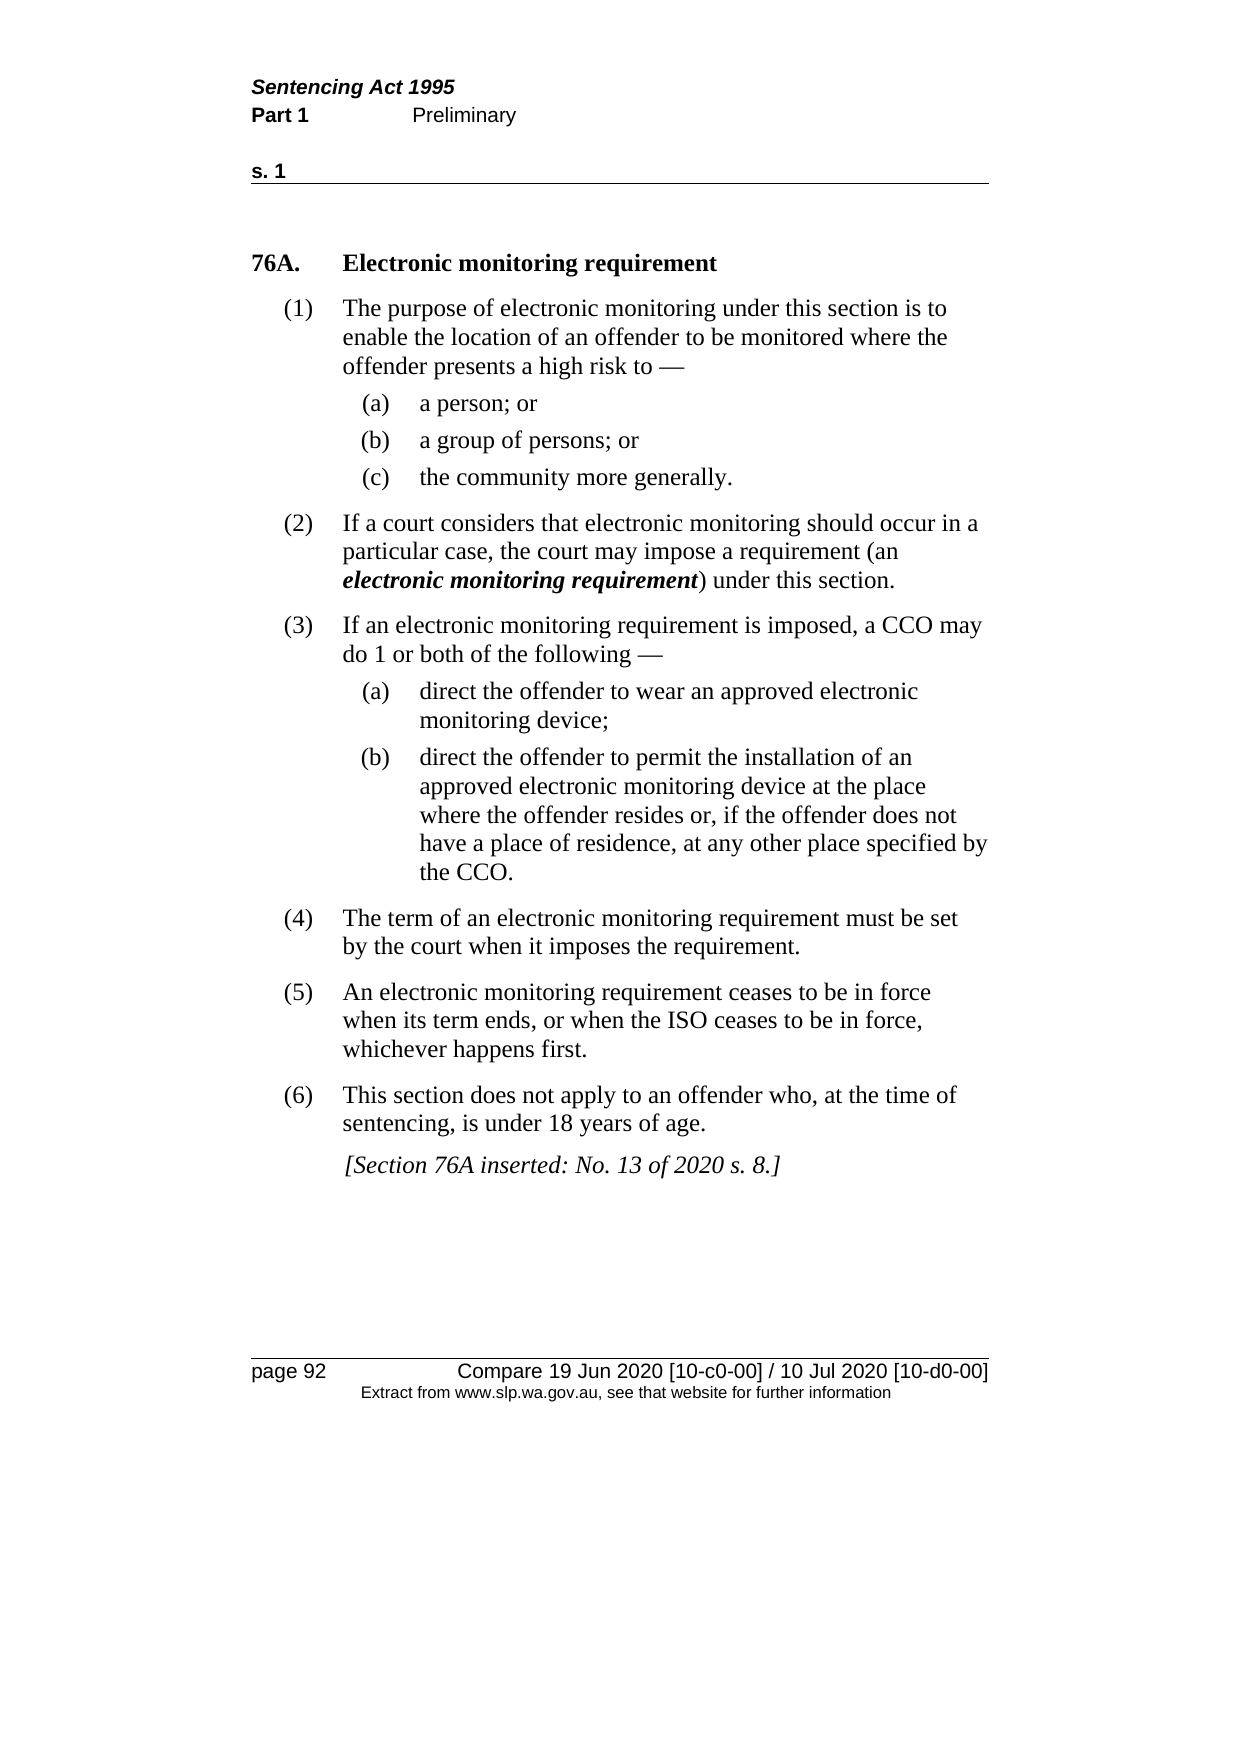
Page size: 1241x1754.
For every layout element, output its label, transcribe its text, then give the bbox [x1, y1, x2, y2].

text (a) direct the offender to wear an approved electronic monitoring device; [251, 676, 989, 734]
text (6) This section does not apply to an offender who, at the time of sentencing, is under 18 years of age. [251, 1080, 989, 1137]
text (1) The purpose of electronic monitoring under this section is to enable the location of an offender to be monitored where the offender presents a high risk to — [251, 293, 989, 380]
text (b) direct the offender to permit the installation of an approved electronic monitoring device at the place where the offender resides or, if the offender does not have a place of residence, at any other place specified by the CCO. [251, 742, 989, 886]
text (a) a person; or [251, 388, 989, 417]
text (3) If an electronic monitoring requirement is imposed, a CCO may do 1 or both of the following — [251, 611, 989, 668]
text (2) If a court considers that electronic monitoring should occur in a particular case, the court may impose a requirement (an electronic monitoring requirement) under this section. [251, 508, 989, 594]
text (5) An electronic monitoring requirement ceases to be in force when its term ends, or when the ISO ceases to be in force, whichever happens first. [251, 977, 989, 1063]
text (4) The term of an electronic monitoring requirement must be set by the court when it imposes the requirement. [251, 903, 989, 960]
text [Section 76A inserted: No. 13 of 2020 s. 8.] [251, 1150, 989, 1178]
text (b) a group of persons; or [251, 425, 989, 454]
text (c) the community more generally. [251, 462, 989, 491]
subtitle 76A. Electronic monitoring requirement [251, 248, 989, 277]
